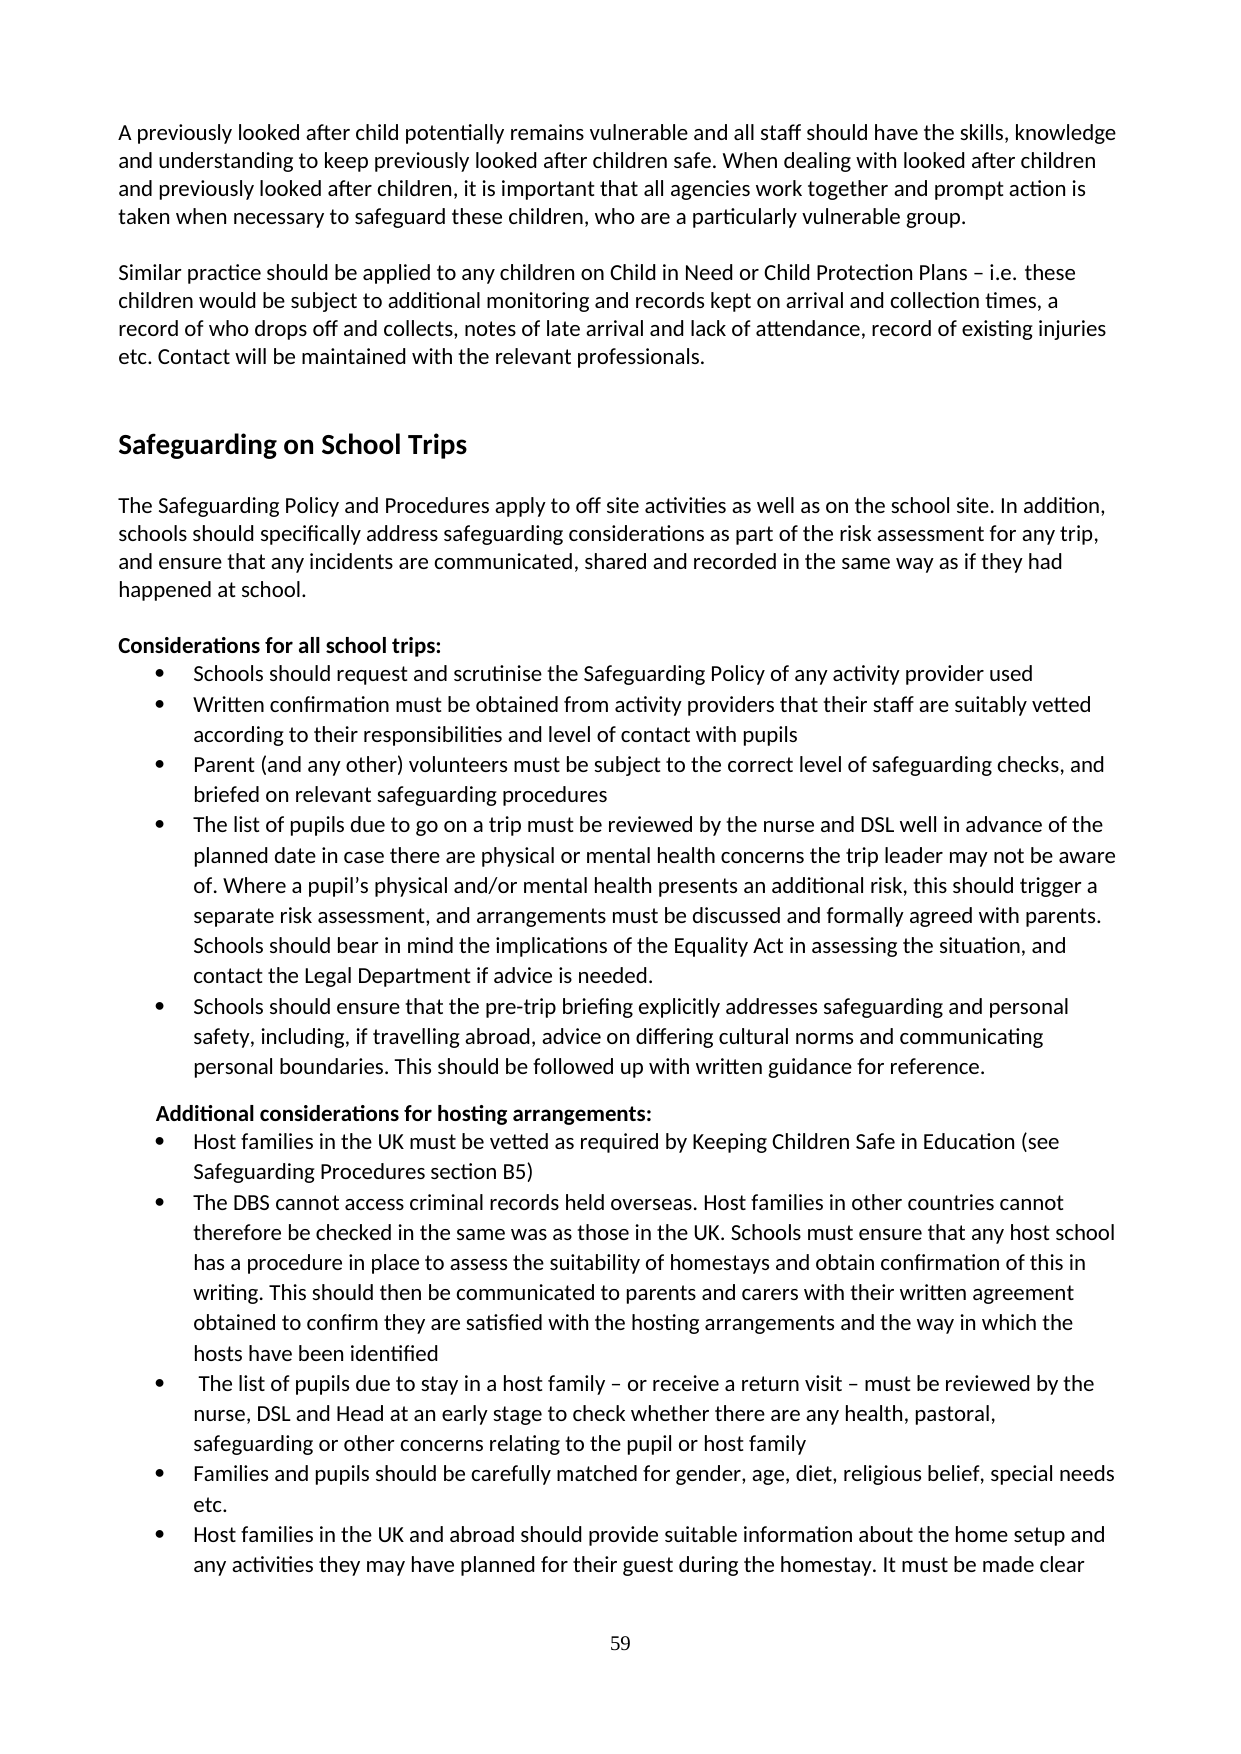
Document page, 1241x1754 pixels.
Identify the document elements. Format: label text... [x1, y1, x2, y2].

list Schools should request and scrutinise the Safeguarding Policy of any activity provider used [156, 659, 1122, 688]
list Families and pupils should be carefully matched for gender, age, diet, religious belief, special needs etc. [156, 1459, 1122, 1518]
list The DBS cannot access criminal records held overseas. Host families in other countries cannot therefore be checked in the same was as those in the UK. Schools must ensure that any host school has a procedure in place to assess the suitability of homestays and obtain confirmation of this in writing. This should then be communicated to parents and carers with their written agreement obtained to confirm they are satisfied with the hosting arrangements and the way in which the hosts have been identified [156, 1188, 1122, 1367]
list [156, 1520, 1122, 1578]
text The Safeguarding Policy and Procedures apply to off site activities as well as on the school site. In addition, schools should specifically address safeguarding considerations as part of the risk assessment for any trip, and ensure that any incidents are communicated, shared and recorded in the same way as if they had happened at school. [118, 491, 1122, 603]
text Considerations for all school trips: [118, 632, 1122, 659]
list Parent (and any other) volunteers must be subject to the correct level of safeguarding checks, and briefed on relevant safeguarding procedures [156, 750, 1122, 808]
list The list of pupils due to go on a trip must be reviewed by the nurse and DSL well in advance of the planned date in case there are physical or mental health concerns the trip leader may not be aware of. Where a pupil’s physical and/or mental health presents an additional risk, this should trigger a separate risk assessment, and arrangements must be discussed and formally agreed with parents. Schools should bear in mind the implications of the Equality Act in assessing the situation, and contact the Legal Department if advice is needed. [156, 811, 1122, 990]
text A previously looked after child potentially remains vulnerable and all staff should have the skills, knowledge and understanding to keep previously looked after children safe. When dealing with looked after children and previously looked after children, it is important that all agencies work together and prompt action is taken when necessary to safeguard these children, who are a particularly vulnerable group. [118, 118, 1122, 230]
text Additional considerations for hosting arrangements: [156, 1099, 1122, 1127]
text Safeguarding on School Trips [118, 426, 1122, 462]
list The list of pupils due to stay in a host family – or receive a return visit – must be reviewed by the nurse, DSL and Head at an early stage to check whether there are any health, pastoral, safeguarding or other concerns relating to the pupil or host family [156, 1369, 1122, 1457]
list Written confirmation must be obtained from activity providers that their staff are suitably vetted according to their responsibilities and level of contact with pupils [156, 690, 1122, 748]
list Schools should ensure that the pre-trip briefing explicitly addresses safeguarding and personal safety, including, if travelling abroad, advice on differing cultural norms and communicating personal boundaries. This should be followed up with written guidance for reference. [156, 992, 1122, 1080]
text Similar practice should be applied to any children on Child in Need or Child Protection Plans – i.e. these children would be subject to additional monitoring and records kept on arrival and collection times, a record of who drops off and collects, notes of late arrival and lack of attendance, record of existing injuries etc. Contact will be maintained with the relevant professionals. [118, 258, 1122, 370]
list Host families in the UK must be vetted as required by Keeping Children Safe in Education (see Safeguarding Procedures section B5) [156, 1127, 1122, 1185]
